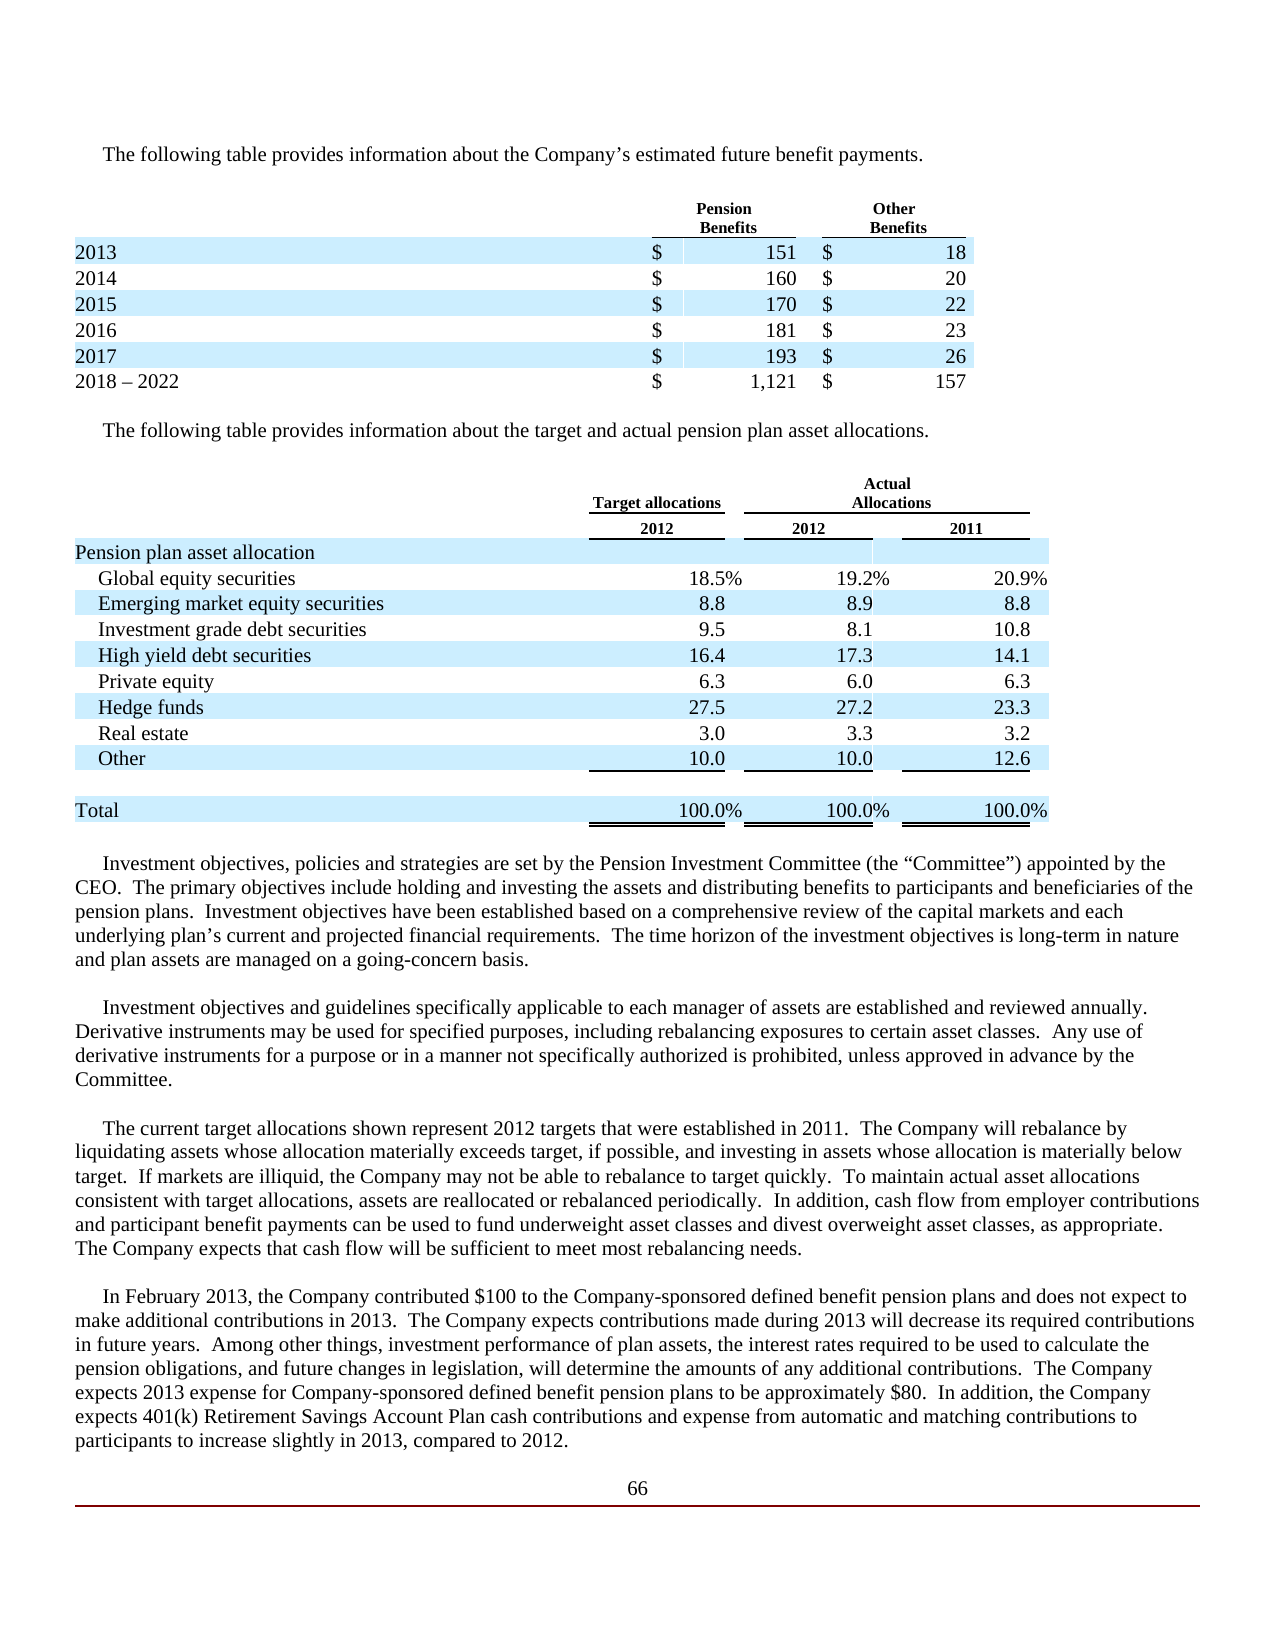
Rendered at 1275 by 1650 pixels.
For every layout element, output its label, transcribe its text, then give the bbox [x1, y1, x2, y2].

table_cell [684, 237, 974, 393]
text The current target allocations shown represent 2012 targets that were established in 2011. The Company will rebalance by liquidating assets whose allocation materially exceeds target, if possible, and investing in assets whose allocation is materially below target. If markets are illiquid, the Company may not be able to rebalance to target quickly. To maintain actual asset allocations consistent with target allocations, assets are reallocated or rebalanced periodically. In addition, cash flow from employer contributions and participant benefit payments can be used to fund underweight asset classes and divest overweight asset classes, as appropriate. The Company expects that cash flow will be sufficient to meet most rebalancing needs. [75, 1115, 1200, 1260]
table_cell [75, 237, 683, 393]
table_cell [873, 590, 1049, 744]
text The following table provides information about the Company’s estimated future benefit payments. [75, 142, 1200, 166]
text The following table provides information about the target and actual pension plan asset allocations. [75, 418, 1200, 442]
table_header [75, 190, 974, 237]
text Investment objectives, policies and strategies are set by the Pension Investment Committee (the “Committee”) appointed by the CEO. The primary objectives include holding and investing the assets and distributing benefits to participants and beneficiaries of the pension plans. Investment objectives have been established based on a comprehensive review of the capital markets and each underlying plan’s current and projected financial requirements. The time horizon of the investment objectives is long-term in nature and plan assets are managed on a going-concern basis. [75, 851, 1200, 971]
text Investment objectives and guidelines specifically applicable to each manager of assets are established and reviewed annually. Derivative instruments may be used for specified purposes, including rebalancing exposures to certain asset classes. Any use of derivative instruments for a purpose or in a manner not specifically authorized is prohibited, unless approved in advance by the Committee. [75, 995, 1200, 1091]
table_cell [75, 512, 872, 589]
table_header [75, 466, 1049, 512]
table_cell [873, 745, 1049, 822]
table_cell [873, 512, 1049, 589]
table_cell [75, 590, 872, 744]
text In February 2013, the Company contributed $100 to the Company-sponsored defined benefit pension plans and does not expect to make additional contributions in 2013. The Company expects contributions made during 2013 will decrease its required contributions in future years. Among other things, investment performance of plan assets, the interest rates required to be used to calculate the pension obligations, and future changes in legislation, will determine the amounts of any additional contributions. The Company expects 2013 expense for Company-sponsored defined benefit pension plans to be approximately $80. In addition, the Company expects 401(k) Retirement Savings Account Plan cash contributions and expense from automatic and matching contributions to participants to increase slightly in 2013, compared to 2012. [75, 1284, 1200, 1452]
text 66 [75, 1476, 1200, 1500]
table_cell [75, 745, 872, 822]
